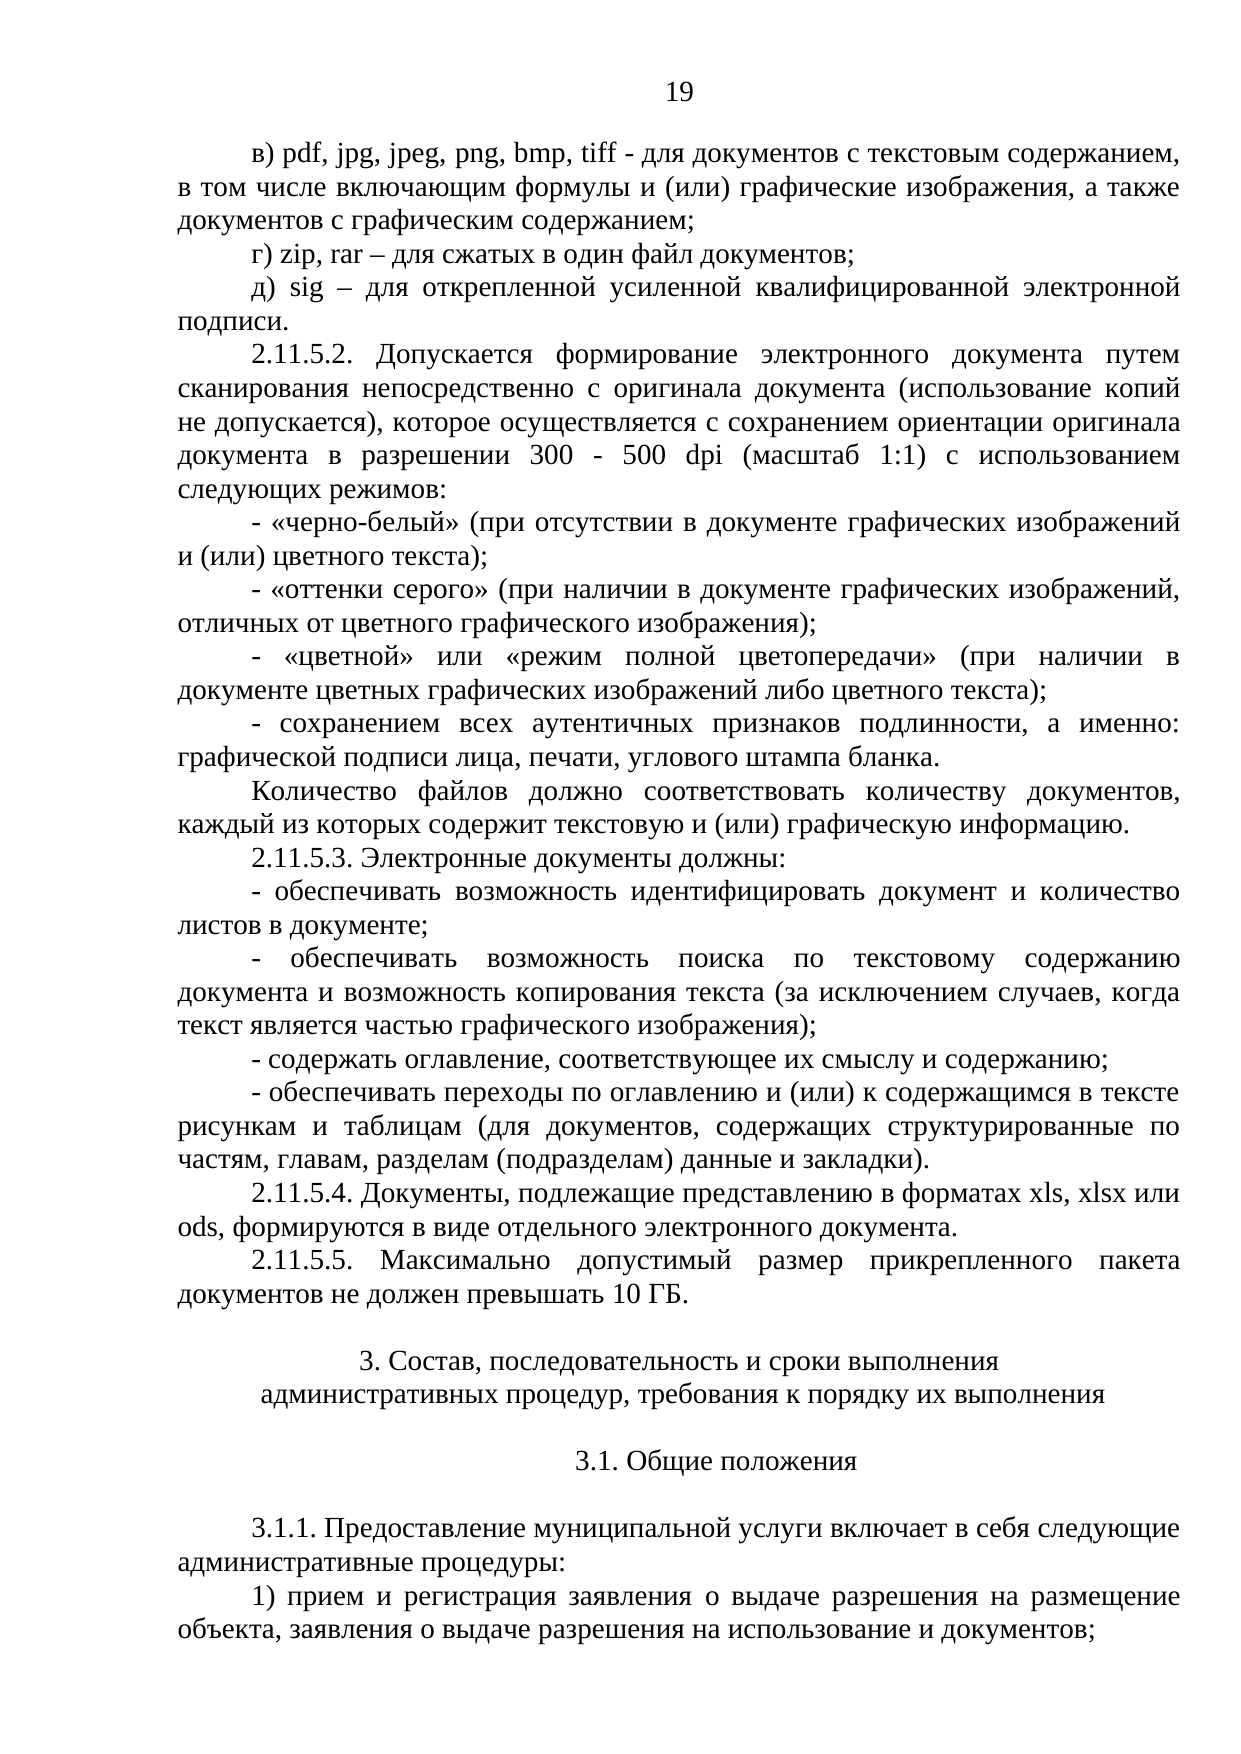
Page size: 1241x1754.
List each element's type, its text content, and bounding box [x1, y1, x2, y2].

text административных процедур, требования к порядку их выполнения [177, 1376, 1181, 1410]
text в) pdf, jpg, jpeg, png, bmp, tiff - для документов с текстовым содержанием, в том числе включающим формулы и (или) графические изображения, а также документов с графическим содержанием; [177, 135, 1181, 236]
text - сохранением всех аутентичных признаков подлинности, а именно: графической подписи лица, печати, углового штампа бланка. [177, 706, 1181, 773]
text 2.11.5.5. Максимально допустимый размер прикрепленного пакета документов не должен превышать 10 ГБ. [177, 1242, 1181, 1309]
text 3. Состав, последовательность и сроки выполнения [177, 1343, 1181, 1376]
text - содержать оглавление, соответствующее их смыслу и содержанию; [177, 1041, 1181, 1074]
text 1) прием и регистрация заявления о выдаче разрешения на размещение объекта, заявления о выдаче разрешения на использование и документов; [177, 1578, 1181, 1645]
text Количество файлов должно соответствовать количеству документов, каждый из которых содержит текстовую и (или) графическую информацию. [177, 773, 1181, 840]
text 3.1.1. Предоставление муниципальной услуги включает в себя следующие административные процедуры: [177, 1511, 1181, 1578]
text - обеспечивать возможность поиска по текстовому содержанию документа и возможность копирования текста (за исключением случаев, когда текст является частью графического изображения); [177, 940, 1181, 1041]
text 2.11.5.2. Допускается формирование электронного документа путем сканирования непосредственно с оригинала документа (использование копий не допускается), которое осуществляется с сохранением ориентации оригинала документа в разрешении 300 - 500 dpi (масштаб 1:1) с использованием следующих режимов: [177, 337, 1181, 504]
text - «черно-белый» (при отсутствии в документе графических изображений и (или) цветного текста); [177, 504, 1181, 571]
text 3.1. Общие положения [177, 1443, 1181, 1477]
text - «цветной» или «режим полной цветопередачи» (при наличии в документе цветных графических изображений либо цветного текста); [177, 638, 1181, 706]
text - «оттенки серого» (при наличии в документе графических изображений, отличных от цветного графического изображения); [177, 571, 1181, 638]
text - обеспечивать возможность идентифицировать документ и количество листов в документе; [177, 873, 1181, 940]
text 2.11.5.3. Электронные документы должны: [177, 840, 1181, 873]
text 2.11.5.4. Документы, подлежащие представлению в форматах xls, xlsx или ods, формируются в виде отдельного электронного документа. [177, 1175, 1181, 1242]
text д) sig – для открепленной усиленной квалифицированной электронной подписи. [177, 269, 1181, 337]
text г) zip, rar – для сжатых в один файл документов; [177, 236, 1181, 269]
text - обеспечивать переходы по оглавлению и (или) к содержащимся в тексте рисункам и таблицам (для документов, содержащих структурированные по частям, главам, разделам (подразделам) данные и закладки). [177, 1074, 1181, 1175]
